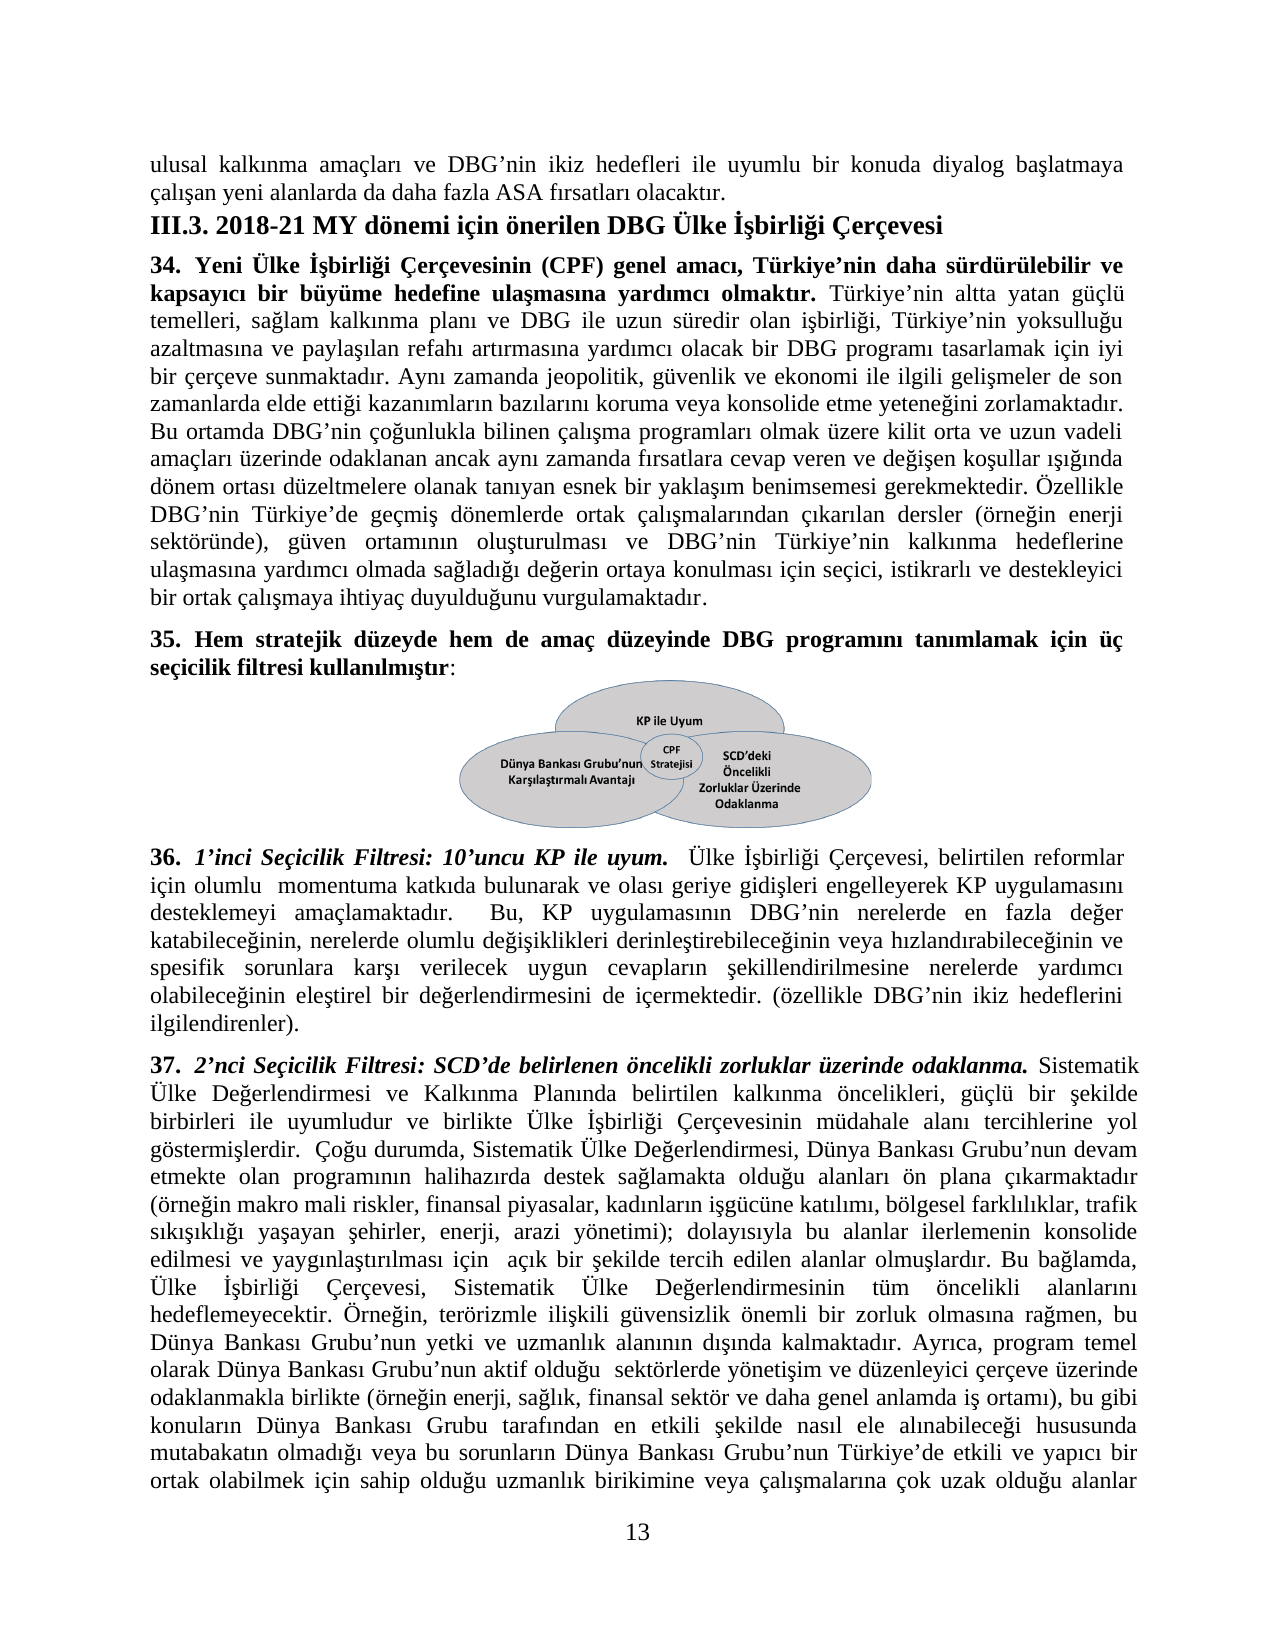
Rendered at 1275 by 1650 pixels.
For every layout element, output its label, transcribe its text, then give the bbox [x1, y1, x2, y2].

list Hem stratejik düzeyde hem de amaç düzeyinde DBG programını tanımlamak için üç seçicilik filtresi kullanılmıştır: [150, 624, 1125, 681]
list 1’inci Seçicilik Filtresi: 10’uncu KP ile uyum. Ülke İşbirliği Çerçevesi, belirtilen reformlar için olumlu momentuma katkıda bulunarak ve olası geriye gidişleri engelleyerek KP uygulamasını desteklemeyi amaçlamaktadır. Bu, KP uygulamasının DBG’nin nerelerde en fazla değer katabileceğinin, nerelerde olumlu değişiklikleri derinleştirebileceğinin veya hızlandırabileceğinin ve spesifik sorunlara karşı verilecek uygun cevapların şekillendirilmesine nerelerde yardımcı olabileceğinin eleştirel bir değerlendirmesini de içermektedir. (özellikle DBG’nin ikiz hedeflerini ilgilendirenler). [150, 842, 1125, 1036]
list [150, 1051, 1139, 1493]
subtitle III.3. 2018-21 MY dönemi için önerilen DBG Ülke İşbirliği Çerçevesi [150, 209, 1125, 241]
picture [459, 680, 872, 828]
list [150, 150, 1125, 205]
list Yeni Ülke İşbirliği Çerçevesinin (CPF) genel amacı, Türkiye’nin daha sürdürülebilir ve kapsayıcı bir büyüme hedefine ulaşmasına yardımcı olmaktır. Türkiye’nin altta yatan güçlü temelleri, sağlam kalkınma planı ve DBG ile uzun süredir olan işbirliği, Türkiye’nin yoksulluğu azaltmasına ve paylaşılan refahı artırmasına yardımcı olacak bir DBG programı tasarlamak için iyi bir çerçeve sunmaktadır. Aynı zamanda jeopolitik, güvenlik ve ekonomi ile ilgili gelişmeler de son zamanlarda elde ettiği kazanımların bazılarını koruma veya konsolide etme yeteneğini zorlamaktadır. Bu ortamda DBG’nin çoğunlukla bilinen çalışma programları olmak üzere kilit orta ve uzun vadeli amaçları üzerinde odaklanan ancak aynı zamanda fırsatlara cevap veren ve değişen koşullar ışığında dönem ortası düzeltmelere olanak tanıyan esnek bir yaklaşım benimsemesi gerekmektedir. Özellikle DBG’nin Türkiye’de geçmiş dönemlerde ortak çalışmalarından çıkarılan dersler (örneğin enerji sektöründe), güven ortamının oluşturulması ve DBG’nin Türkiye’nin kalkınma hedeflerine ulaşmasına yardımcı olmada sağladığı değerin ortaya konulması için seçici, istikrarlı ve destekleyici bir ortak çalışmaya ihtiyaç duyulduğunu vurgulamaktadır. [150, 250, 1125, 610]
